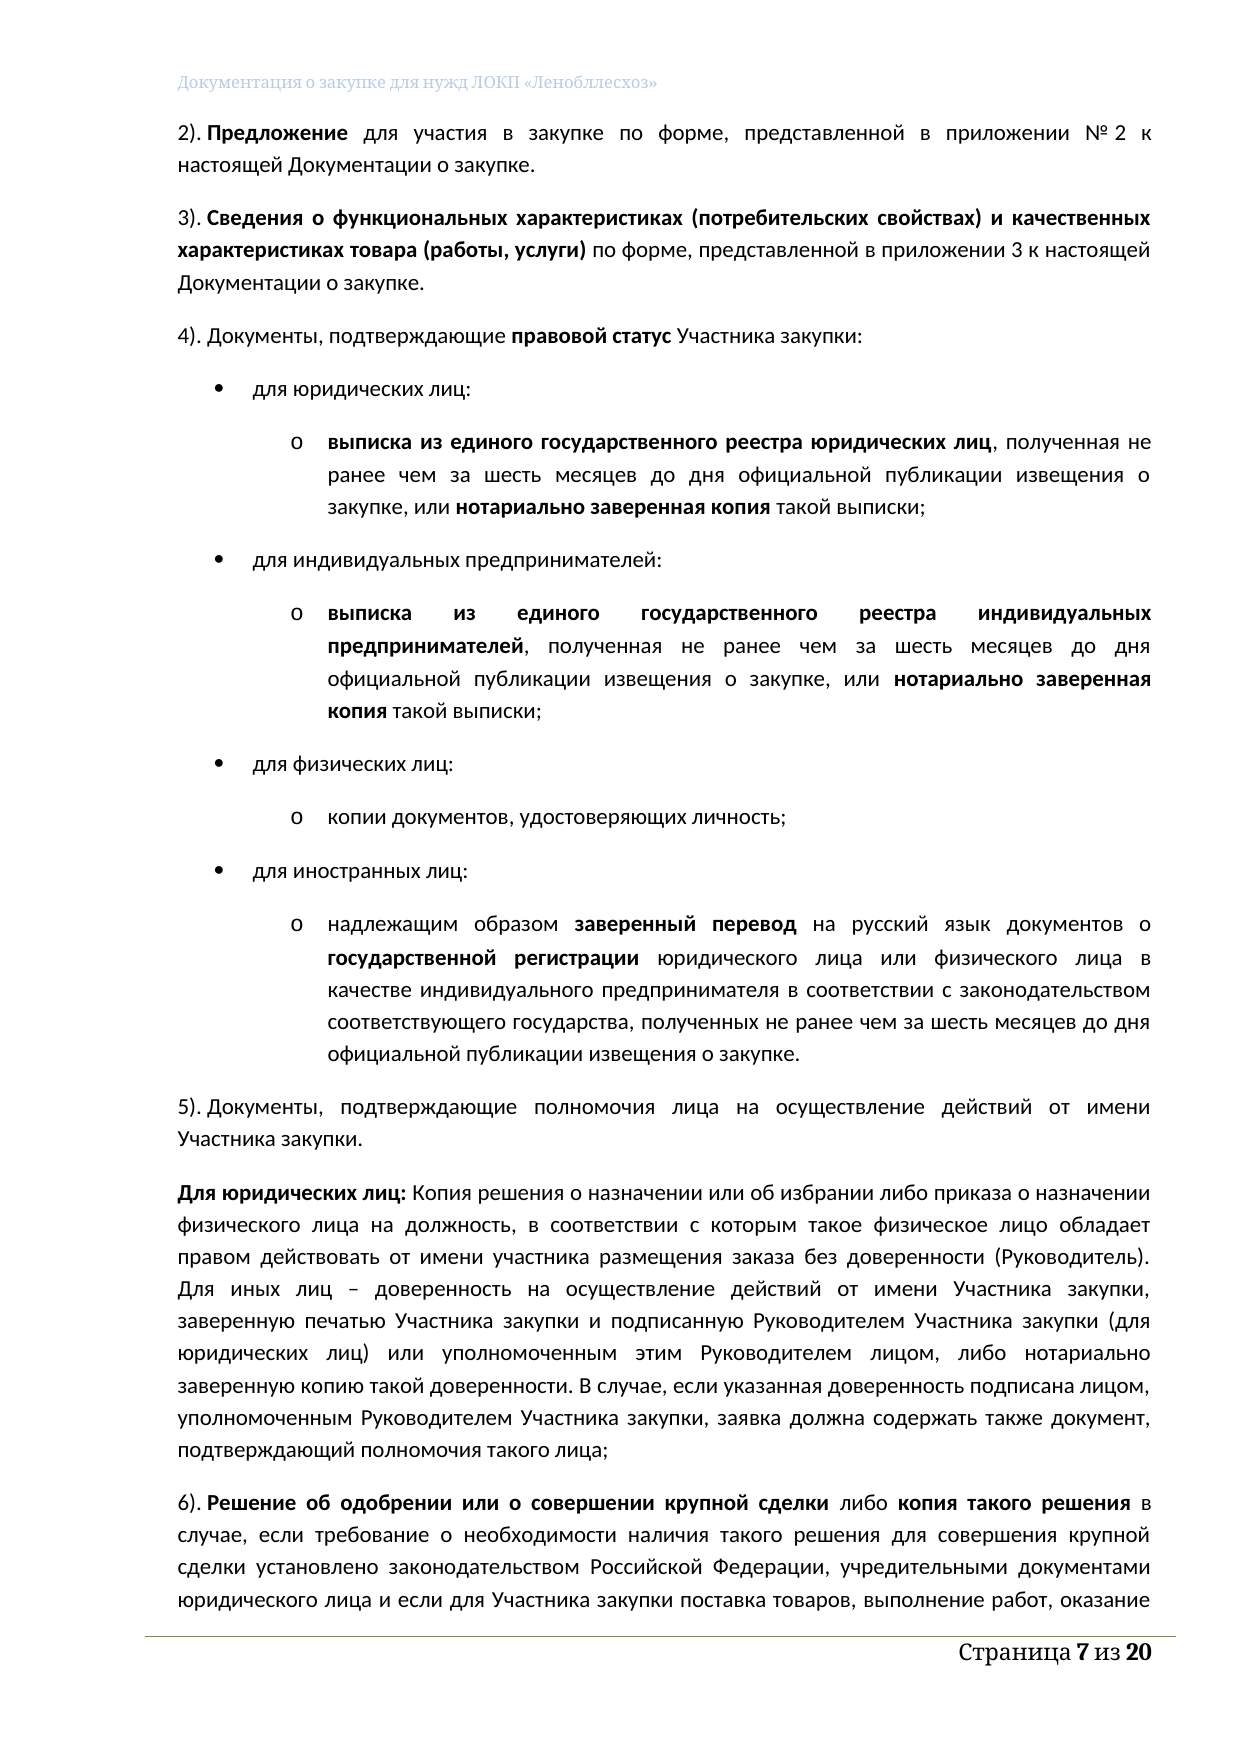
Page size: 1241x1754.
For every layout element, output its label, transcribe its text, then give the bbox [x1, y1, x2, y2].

list выписка из единого государственного реестра юридических лиц, полученная не ранее чем за шесть месяцев до дня официальной публикации извещения о закупке, или нотариально заверенная копия такой выписки; [290, 427, 1152, 520]
list для иностранных лиц: [215, 856, 1152, 884]
list копии документов, удостоверяющих личность; [290, 802, 1152, 831]
text 5). Документы, подтверждающие полномочия лица на осуществление действий от имени Участника закупки. [177, 1092, 1152, 1153]
text Для юридических лиц: Копия решения о назначении или об избрании либо приказа о назначении физического лица на должность, в соответствии с которым такое физическое лицо обладает правом действовать от имени участника размещения заказа без доверенности (Руководитель). Для иных лиц – доверенность на осуществление действий от имени Участника закупки, заверенную печатью Участника закупки и подписанную Руководителем Участника закупки (для юридических лиц) или уполномоченным этим Руководителем лицом, либо нотариально заверенную копию такой доверенности. В случае, если указанная доверенность подписана лицом, уполномоченным Руководителем Участника закупки, заявка должна содержать также документ, подтверждающий полномочия такого лица; [177, 1178, 1152, 1463]
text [177, 1488, 1152, 1613]
text 4). Документы, подтверждающие правовой статус Участника закупки: [177, 321, 1152, 349]
text 3). Сведения о функциональных характеристиках (потребительских свойствах) и качественных характеристиках товара (работы, услуги) по форме, представленной в приложении 3 к настоящей Документации о закупке. [177, 203, 1152, 296]
list для физических лиц: [215, 749, 1152, 777]
text 2). Предложение для участия в закупке по форме, представленной в приложении № 2 к настоящей Документации о закупке. [177, 118, 1152, 178]
list для юридических лиц: [215, 374, 1152, 402]
list выписка из единого государственного реестра индивидуальных предпринимателей, полученная не ранее чем за шесть месяцев до дня официальной публикации извещения о закупке, или нотариально заверенная копия такой выписки; [290, 598, 1152, 724]
list надлежащим образом заверенный перевод на русский язык документов о государственной регистрации юридического лица или физического лица в качестве индивидуального предпринимателя в соответствии с законодательством соответствующего государства, полученных не ранее чем за шесть месяцев до дня официальной публикации извещения о закупке. [290, 909, 1152, 1067]
list для индивидуальных предпринимателей: [215, 545, 1152, 573]
